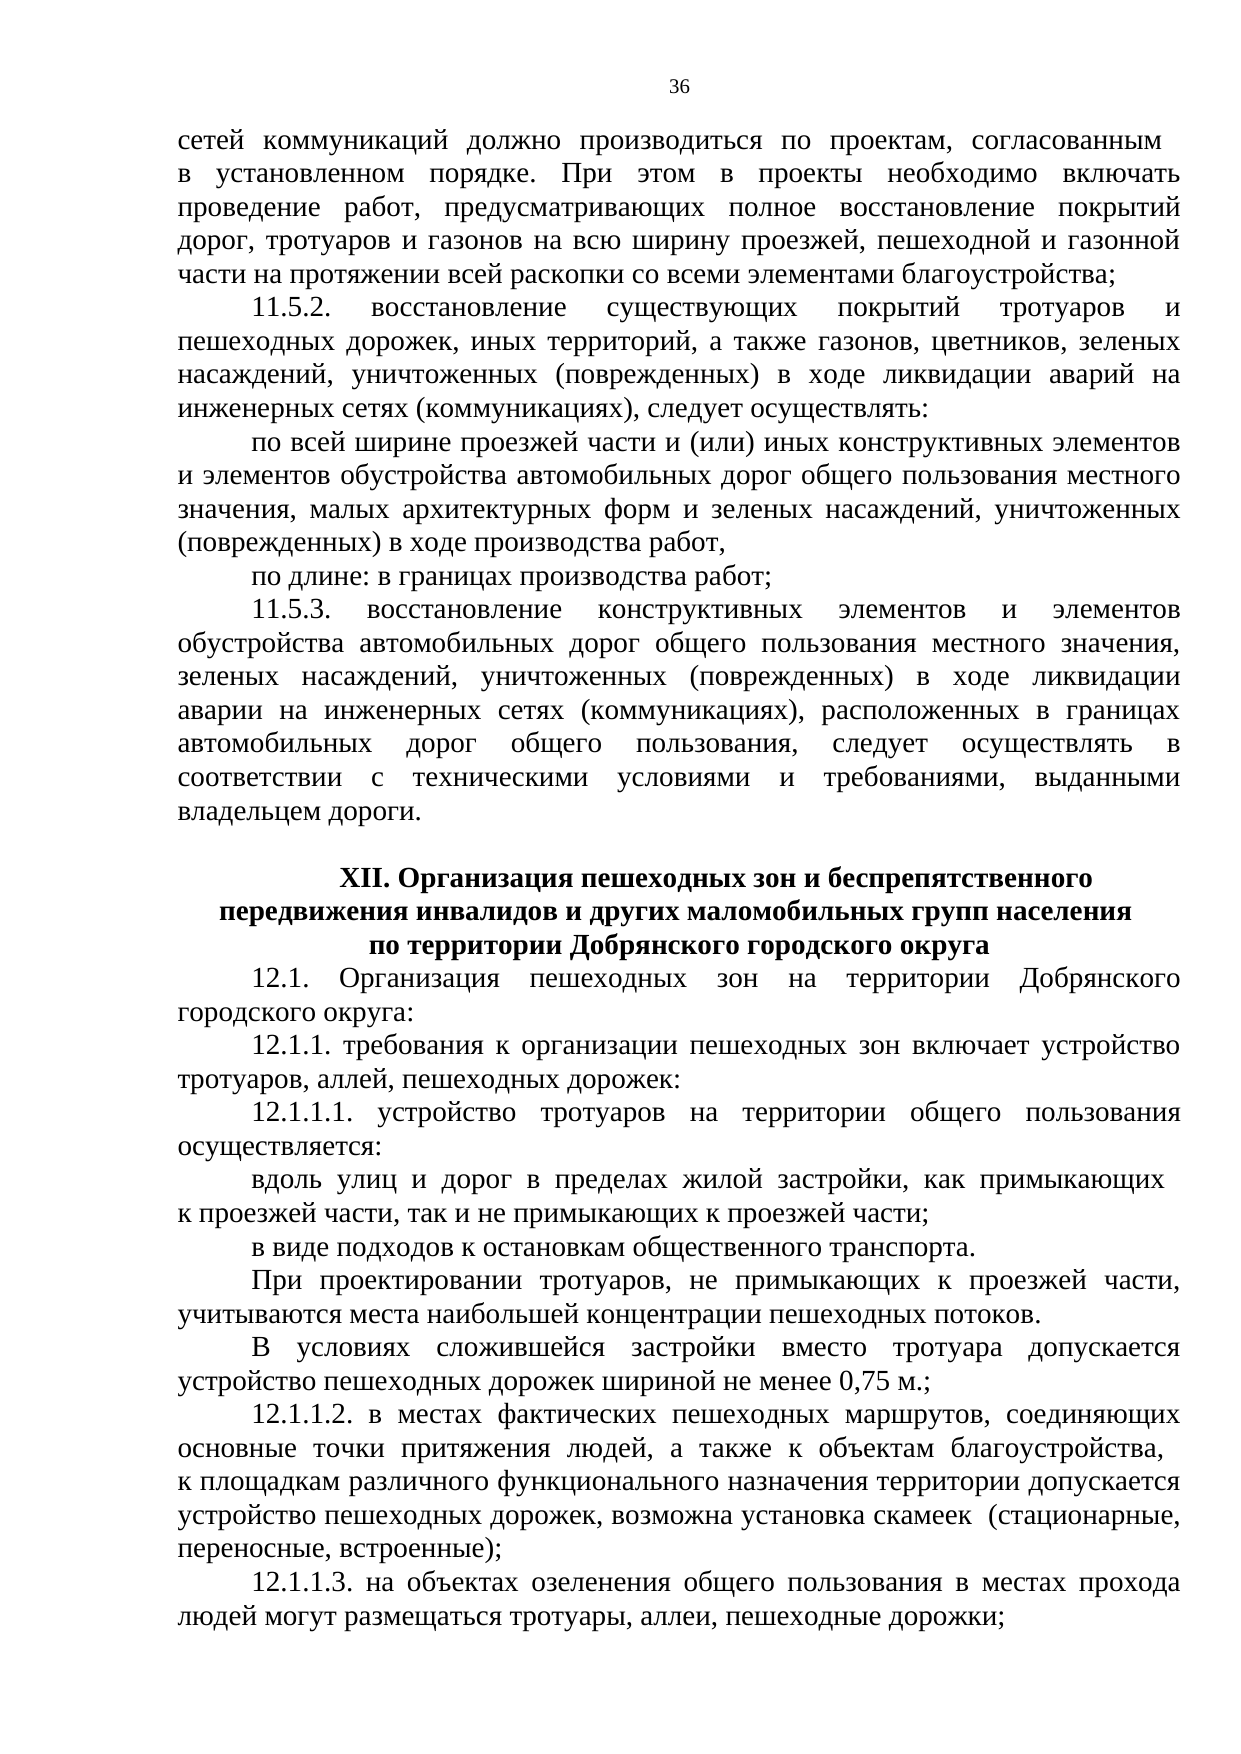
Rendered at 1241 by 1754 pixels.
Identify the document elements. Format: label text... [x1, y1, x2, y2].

text 12.1.1.2. в местах фактических пешеходных маршрутов, соединяющих основные точки притяжения людей, а также к объектам благоустройства, к площадкам различного функционального назначения территории допускается устройство пешеходных дорожек, возможна установка скамеек (стационарные, переносные, встроенные); [177, 1396, 1181, 1564]
text XII. Организация пешеходных зон и беспрепятственного передвижения инвалидов и других маломобильных групп населения по территории Добрянского городского округа [177, 860, 1181, 960]
text 11.5.3. восстановление конструктивных элементов и элементов обустройства автомобильных дорог общего пользования местного значения, зеленых насаждений, уничтоженных (поврежденных) в ходе ликвидации аварии на инженерных сетях (коммуникациях), расположенных в границах автомобильных дорог общего пользования, следует осуществлять в соответствии с техническими условиями и требованиями, выданными владельцем дороги. [177, 591, 1181, 826]
text 12.1. Организация пешеходных зон на территории Добрянского городского округа: [177, 960, 1181, 1027]
text по всей ширине проезжей части и (или) иных конструктивных элементов и элементов обустройства автомобильных дорог общего пользования местного значения, малых архитектурных форм и зеленых насаждений, уничтоженных (поврежденных) в ходе производства работ, [177, 424, 1181, 558]
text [177, 122, 1181, 289]
text 11.5.2. восстановление существующих покрытий тротуаров и пешеходных дорожек, иных территорий, а также газонов, цветников, зеленых насаждений, уничтоженных (поврежденных) в ходе ликвидации аварий на инженерных сетях (коммуникациях), следует осуществлять: [177, 289, 1181, 424]
text 12.1.1.1. устройство тротуаров на территории общего пользования осуществляется: [177, 1094, 1181, 1162]
text 12.1.1. требования к организации пешеходных зон включает устройство тротуаров, аллей, пешеходных дорожек: [177, 1027, 1181, 1094]
text В условиях сложившейся застройки вместо тротуара допускается устройство пешеходных дорожек шириной не менее 0,75 м.; [177, 1329, 1181, 1396]
text вдоль улиц и дорог в пределах жилой застройки, как примыкающих к проезжей части, так и не примыкающих к проезжей части; [177, 1162, 1181, 1229]
text 12.1.1.3. на объектах озеленения общего пользования в местах прохода людей могут размещаться тротуары, аллеи, пешеходные дорожки; [177, 1564, 1181, 1631]
text При проектировании тротуаров, не примыкающих к проезжей части, учитываются места наибольшей концентрации пешеходных потоков. [177, 1262, 1181, 1329]
text по длине: в границах производства работ; [177, 558, 1181, 591]
text в виде подходов к остановкам общественного транспорта. [177, 1229, 1181, 1262]
